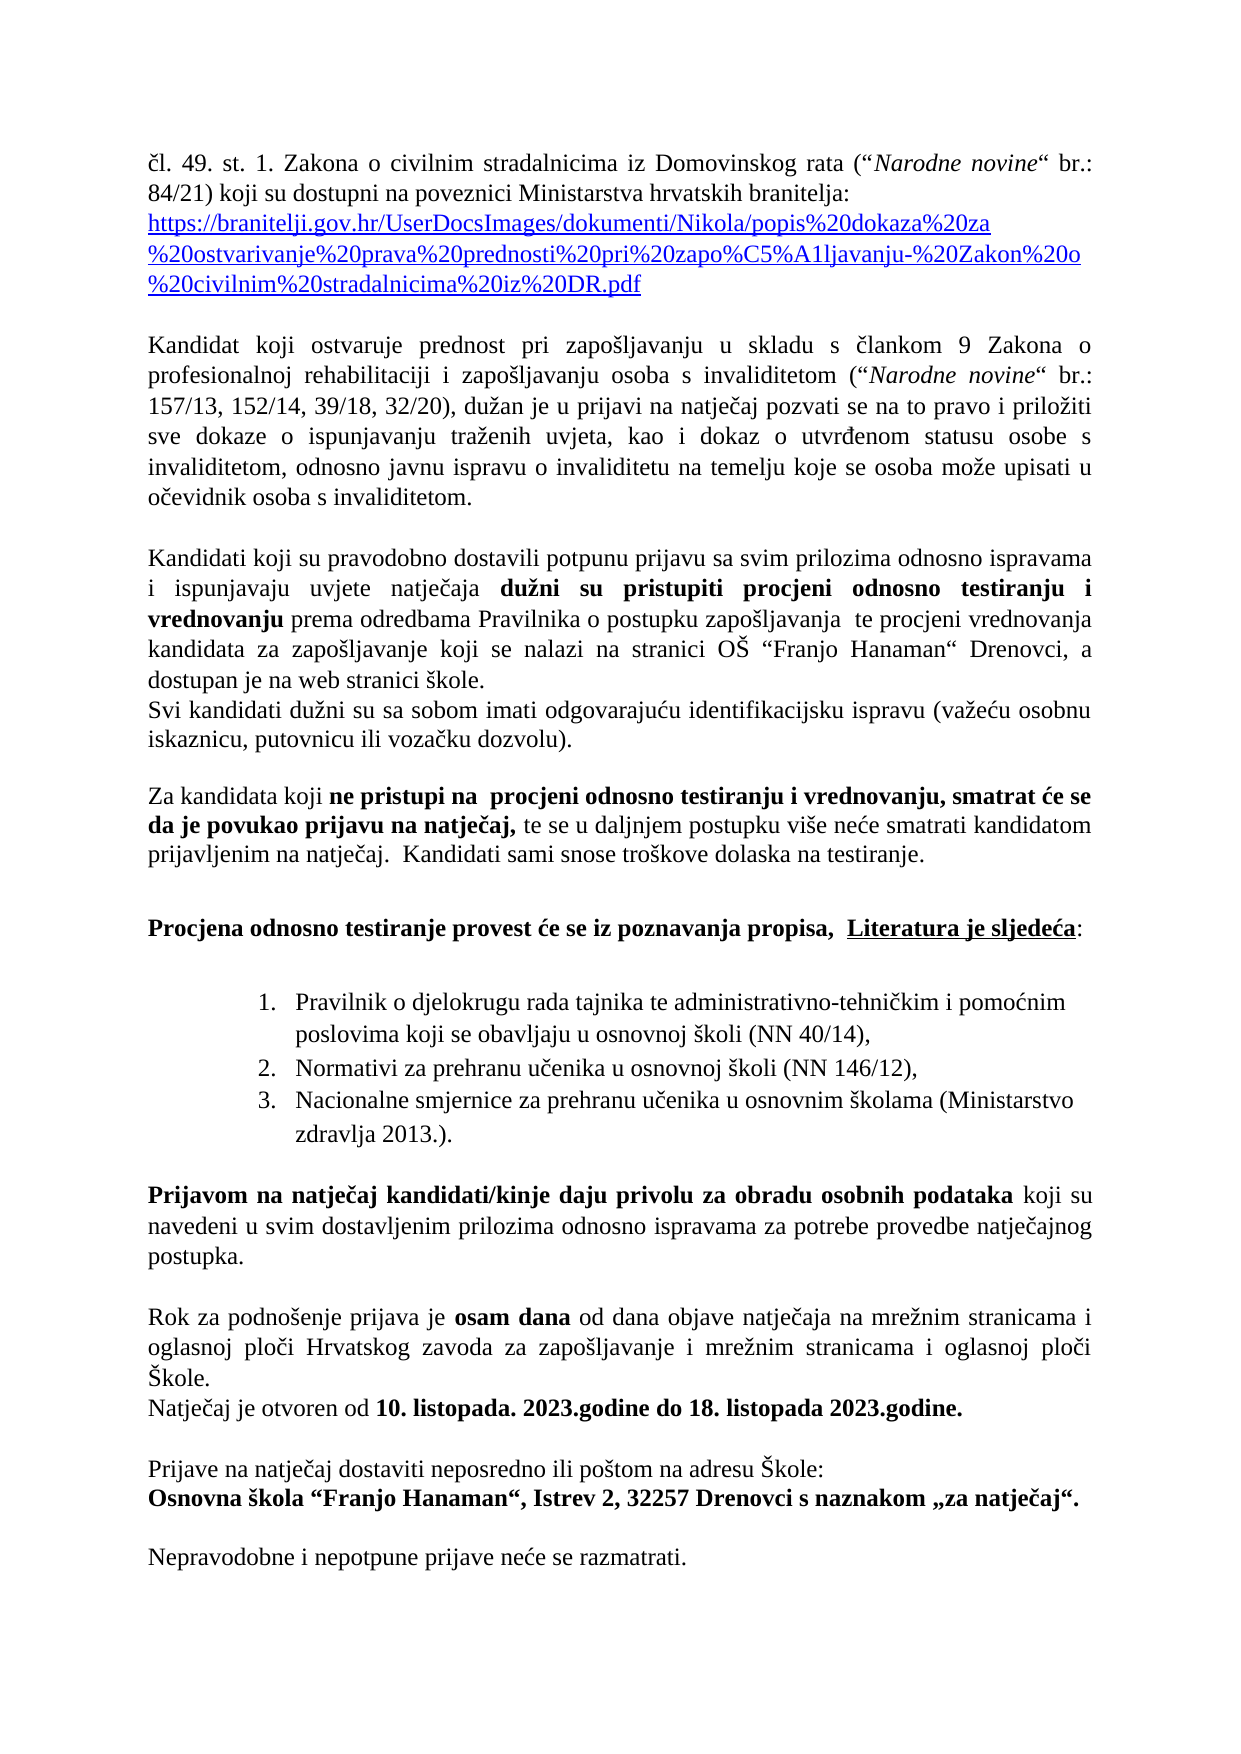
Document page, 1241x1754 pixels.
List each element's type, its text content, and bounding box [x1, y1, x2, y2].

list Normativi za prehranu učenika u osnovnoj školi (NN 146/12), [258, 1053, 1093, 1081]
list Osnovna škola “Franjo Hanaman“, Istrev 2, 32257 Drenovci s naznakom „za natječaj“. [148, 1483, 1093, 1512]
list Pravilnik o djelokrugu rada tajnika te administrativno-tehničkim i pomoćnim poslovima koji se obavljaju u osnovnoj školi (NN 40/14), [258, 987, 1093, 1048]
list Kandidat koji ostvaruje prednost pri zapošljavanju u skladu s člankom 9 Zakona o profesionalnoj rehabilitaciji i zapošljavanju osoba s invaliditetom (“Narodne novine“ br.: 157/13, 152/14, 39/18, 32/20), dužan je u prijavi na natječaj pozvati se na to pravo i priložiti sve dokaze o ispunjavanju traženih uvjeta, kao i dokaz o utvrđenom statusu osobe s invaliditetom, odnosno javnu ispravu o invaliditetu na temelju koje se osoba može upisati u očevidnik osoba s invaliditetom. [148, 330, 1093, 511]
list Nepravodobne i nepotpune prijave neće se razmatrati. [148, 1542, 1093, 1571]
list Za kandidata koji ne pristupi na procjeni odnosno testiranju i vrednovanju, smatrat će se da je povukao prijavu na natječaj, te se u daljnjem postupku više neće smatrati kandidatom prijavljenim na natječaj. Kandidati sami snose troškove dolaska na testiranje. [148, 781, 1093, 868]
list Svi kandidati dužni su sa sobom imati odgovarajuću identifikacijsku ispravu (važeću osobnu iskaznicu, putovnicu ili vozačku dozvolu). [148, 695, 1093, 753]
list Prijave na natječaj dostaviti neposredno ili poštom na adresu Škole: [148, 1454, 1093, 1483]
list Rok za podnošenje prijava je osam dana od dana objave natječaja na mrežnim stranicama i oglasnoj ploči Hrvatskog zavoda za zapošljavanje i mrežnim stranicama i oglasnoj ploči Škole. [148, 1302, 1093, 1392]
list https://branitelji.gov.hr/UserDocsImages/dokumenti/Nikola/popis%20dokaza%20za%20ostvarivanje%20prava%20prednosti%20pri%20zapo%C5%A1ljavanju-%20Zakon%20o%20civilnim%20stradalnicima%20iz%20DR.pdf [148, 208, 1093, 298]
list Nacionalne smjernice za prehranu učenika u osnovnim školama (Ministarstvo zdravlja 2013.). [258, 1086, 1093, 1147]
text Procjena odnosno testiranje provest će se iz poznavanja propisa, Literatura je sljedeća: [148, 913, 1093, 942]
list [148, 148, 1093, 207]
list Kandidati koji su pravodobno dostavili potpunu prijavu sa svim prilozima odnosno ispravama i ispunjavaju uvjete natječaja dužni su pristupiti procjeni odnosno testiranju i vrednovanju prema odredbama Pravilnika o postupku zapošljavanja te procjeni vrednovanja kandidata za zapošljavanje koji se nalazi na stranici OŠ “Franjo Hanaman“ Drenovci, a dostupan je na web stranici škole. [148, 543, 1093, 693]
list Prijavom na natječaj kandidati/kinje daju privolu za obradu osobnih podataka koji su navedeni u svim dostavljenim prilozima odnosno ispravama za potrebe provedbe natječajnog postupka. [148, 1180, 1093, 1270]
list Natječaj je otvoren od 10. listopada. 2023.godine do 18. listopada 2023.godine. [148, 1393, 1093, 1422]
